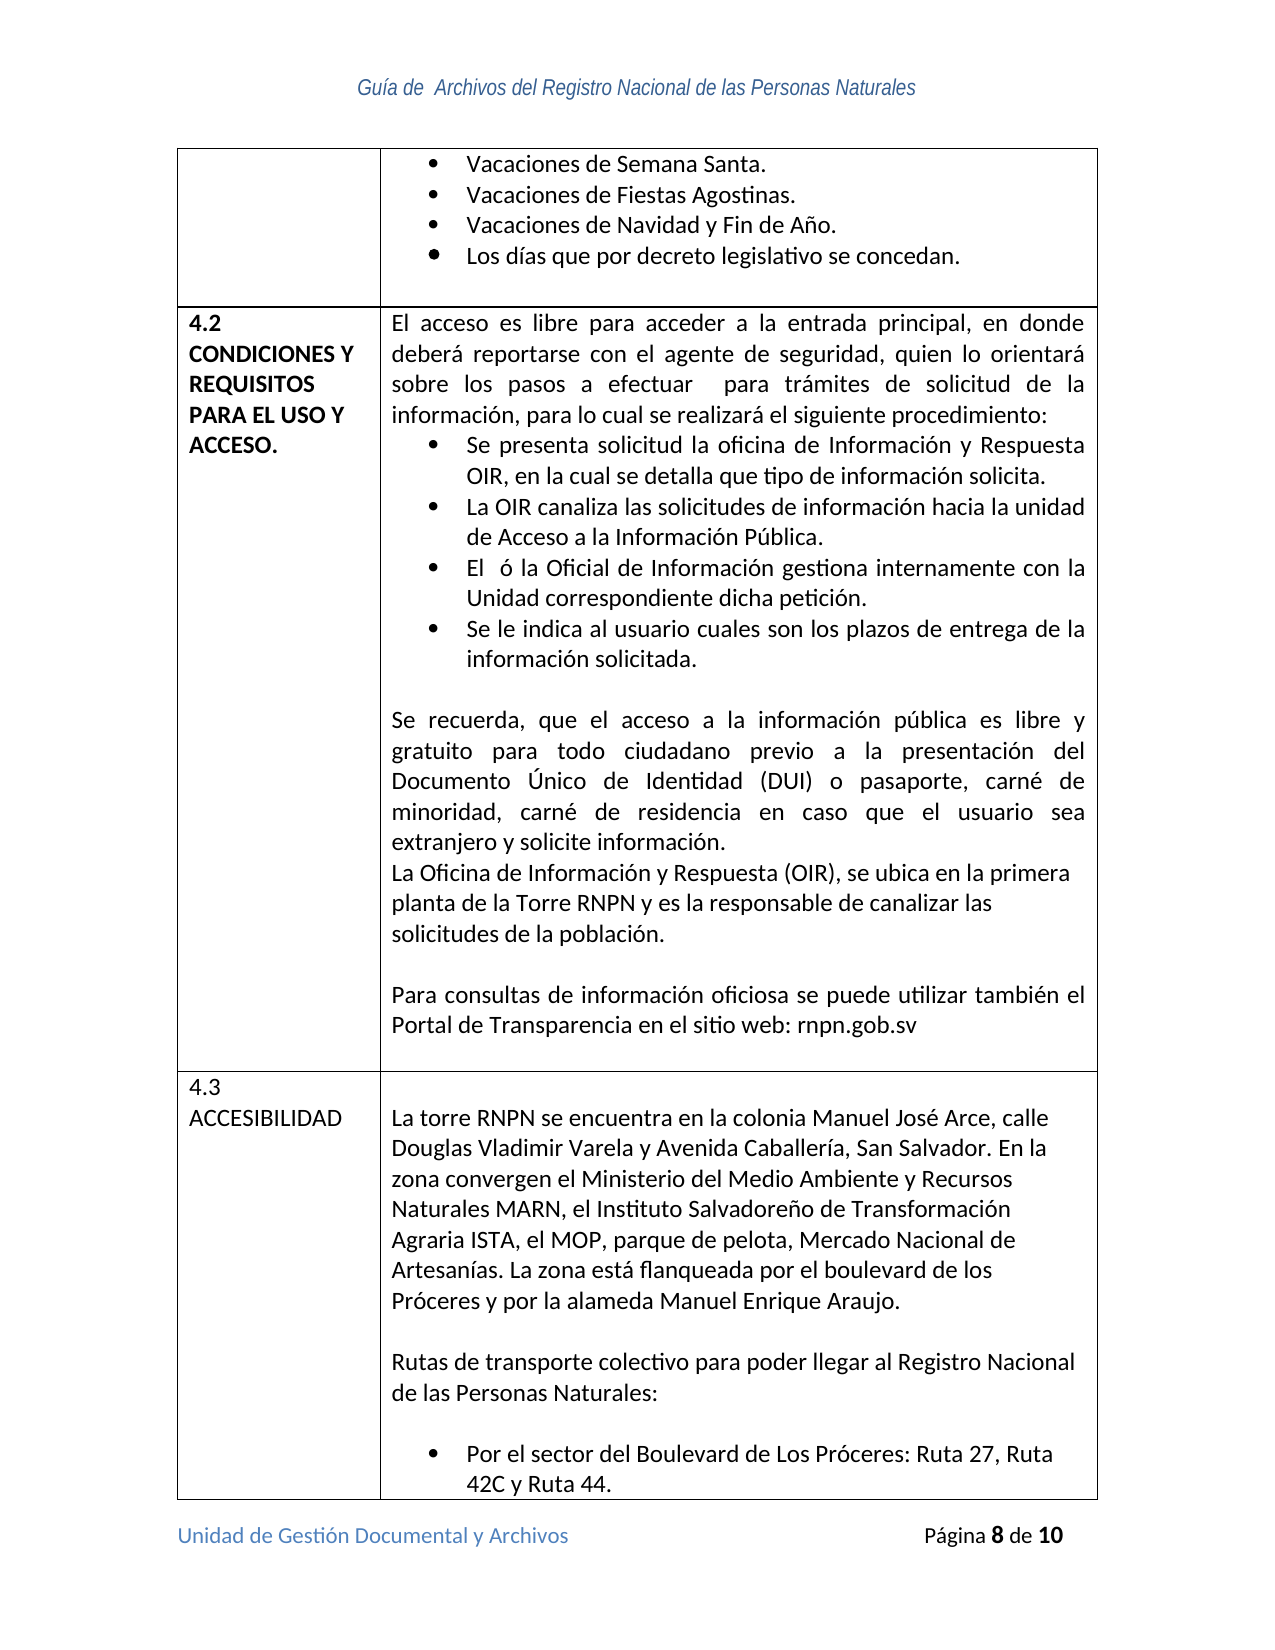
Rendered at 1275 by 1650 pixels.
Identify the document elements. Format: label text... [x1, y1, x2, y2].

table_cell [381, 1072, 1097, 1499]
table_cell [381, 149, 1097, 306]
table_cell 4.2 CONDICIONES Y REQUISITOS PARA EL USO Y ACCESO. [178, 308, 380, 1071]
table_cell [178, 149, 380, 306]
table_cell El acceso es libre para acceder a la entrada principal, en donde deberá reportarse con el agente de seguridad, quien lo orientará sobre los pasos a efectuar para trámites de solicitud de la información, para lo cual se realizará el siguiente procedimiento: Se presenta solicitud la oficina de Información y Respuesta OIR, en la cual se detalla que tipo de información solicita. La OIR canaliza las solicitudes de información hacia la unidad de Acceso a la Información Pública. El ó la Oficial de Información gestiona internamente con la Unidad correspondiente dicha petición. Se le indica al usuario cuales son los plazos de entrega de la información solicitada. Se recuerda, que el acceso a la información pública es libre y gratuito para todo ciudadano previo a la presentación del Documento Único de Identidad (DUI) o pasaporte, carné de minoridad, carné de residencia en caso que el usuario sea extranjero y solicite información. La Oficina de Información y Respuesta (OIR), se ubica en la primera planta de la Torre RNPN y es la responsable de canalizar las solicitudes de la población. Para consultas de información oficiosa se puede utilizar también el Portal de Transparencia en el sitio web: rnpn.gob.sv [381, 308, 1097, 1071]
table_cell 4.3 ACCESIBILIDAD [178, 1072, 380, 1499]
